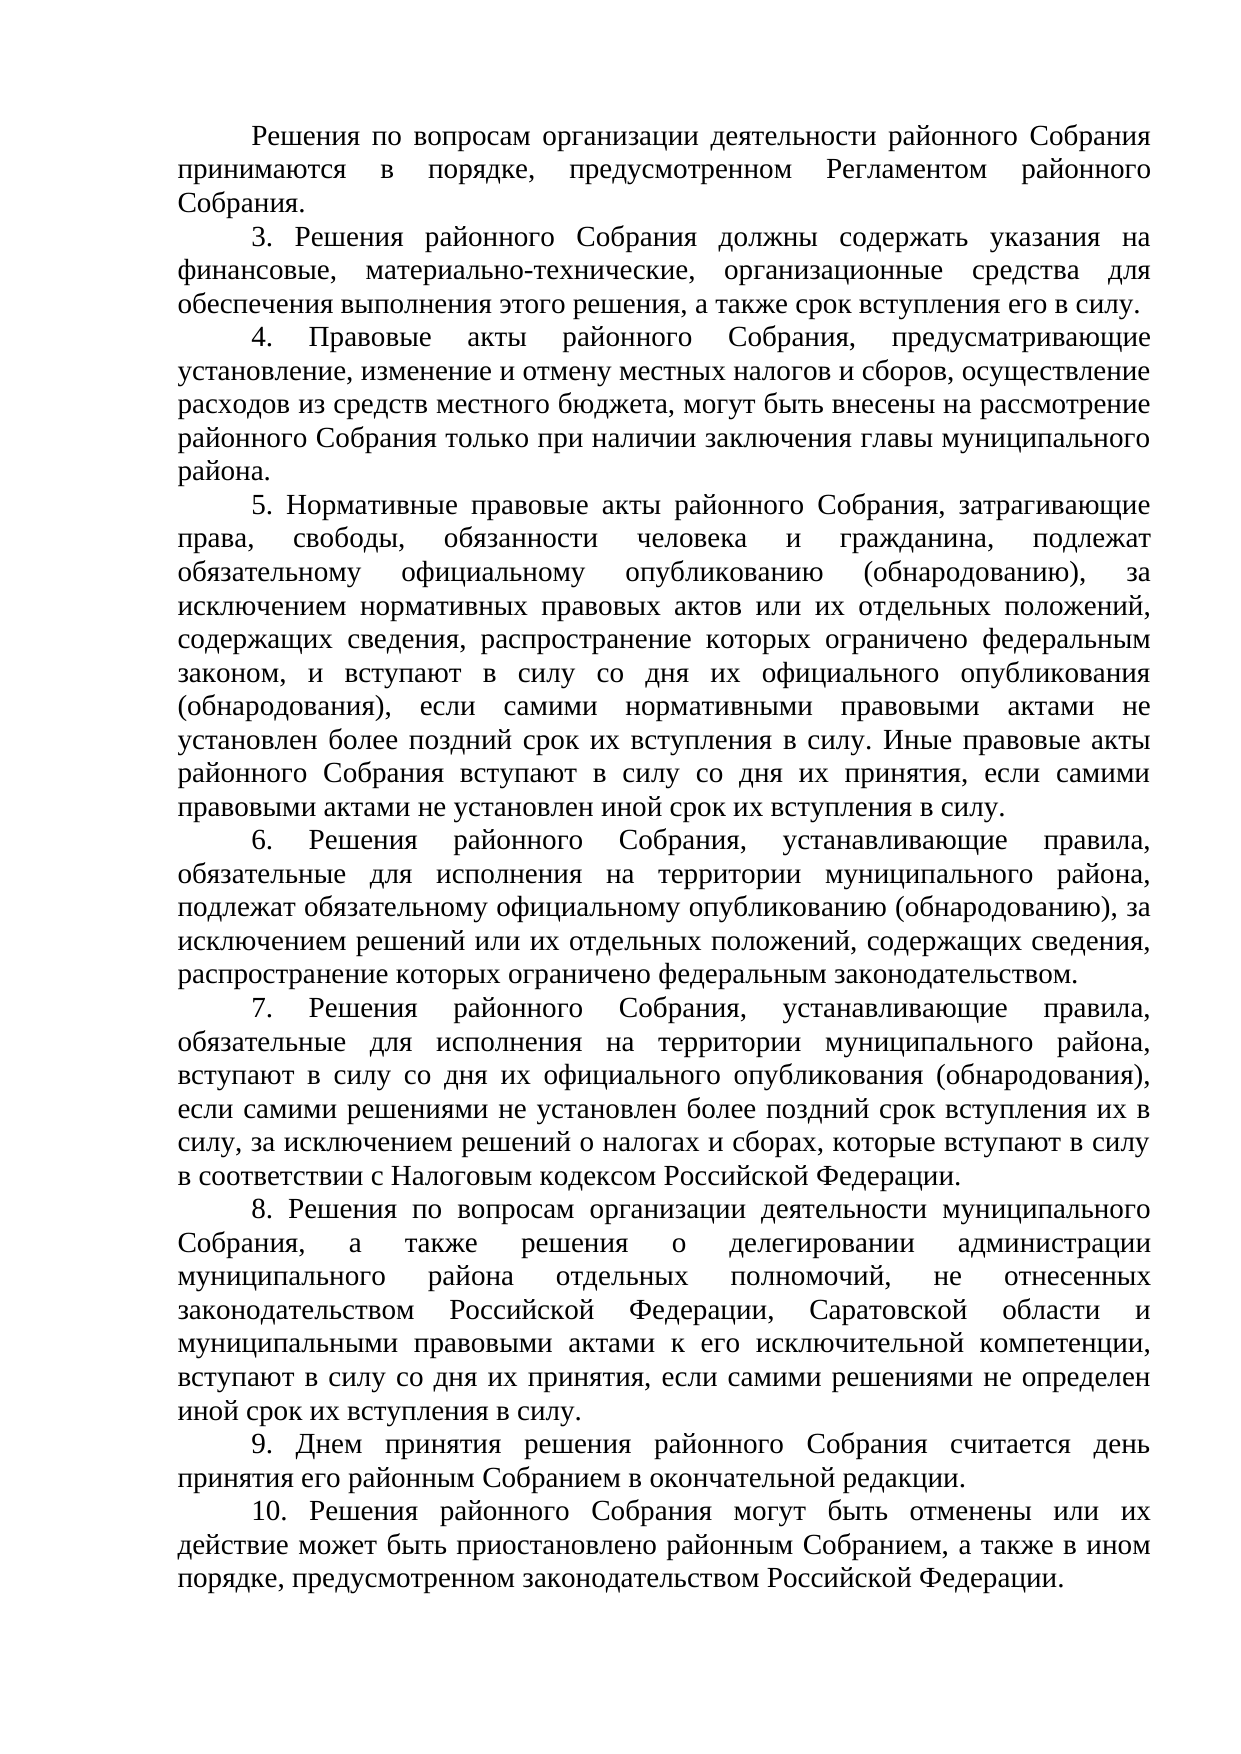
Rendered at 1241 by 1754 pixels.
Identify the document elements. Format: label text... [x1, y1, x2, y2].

text 10. Решения районного Собрания могут быть отменены или их действие может быть приостановлено районным Собранием, а также в ином порядке, предусмотренном законодательством Российской Федерации. [177, 1493, 1152, 1594]
text 3. Решения районного Собрания должны содержать указания на финансовые, материально-технические, организационные средства для обеспечения выполнения этого решения, а также срок вступления его в силу. [177, 219, 1152, 319]
text 8. Решения по вопросам организации деятельности муниципального Собрания, а также решения о делегировании администрации муниципального района отдельных полномочий, не отнесенных законодательством Российской Федерации, Саратовской области и муниципальными правовыми актами к его исключительной компетенции, вступают в силу со дня их принятия, если самими решениями не определен иной срок их вступления в силу. [177, 1191, 1152, 1426]
text 9. Днем принятия решения районного Собрания считается день принятия его районным Собранием в окончательной редакции. [177, 1426, 1152, 1493]
text 6. Решения районного Собрания, устанавливающие правила, обязательные для исполнения на территории муниципального района, подлежат обязательному официальному опубликованию (обнародованию), за исключением решений или их отдельных положений, содержащих сведения, распространение которых ограничено федеральным законодательством. [177, 822, 1152, 990]
text Решения по вопросам организации деятельности районного Собрания принимаются в порядке, предусмотренном Регламентом районного Собрания. [177, 118, 1152, 219]
text 5. Нормативные правовые акты районного Собрания, затрагивающие права, свободы, обязанности человека и гражданина, подлежат обязательному официальному опубликованию (обнародованию), за исключением нормативных правовых актов или их отдельных положений, содержащих сведения, распространение которых ограничено федеральным законом, и вступают в силу со дня их официального опубликования (обнародования), если самими нормативными правовыми актами не установлен более поздний срок их вступления в силу. Иные правовые акты районного Собрания вступают в силу со дня их принятия, если самими правовыми актами не установлен иной срок их вступления в силу. [177, 487, 1152, 822]
text 4. Правовые акты районного Собрания, предусматривающие установление, изменение и отмену местных налогов и сборов, осуществление расходов из средств местного бюджета, могут быть внесены на рассмотрение районного Собрания только при наличии заключения главы муниципального района. [177, 319, 1152, 487]
text 7. Решения районного Собрания, устанавливающие правила, обязательные для исполнения на территории муниципального района, вступают в силу со дня их официального опубликования (обнародования), если самими решениями не установлен более поздний срок вступления их в силу, за исключением решений о налогах и сборах, которые вступают в силу в соответствии с Налоговым кодексом Российской Федерации. [177, 990, 1152, 1191]
